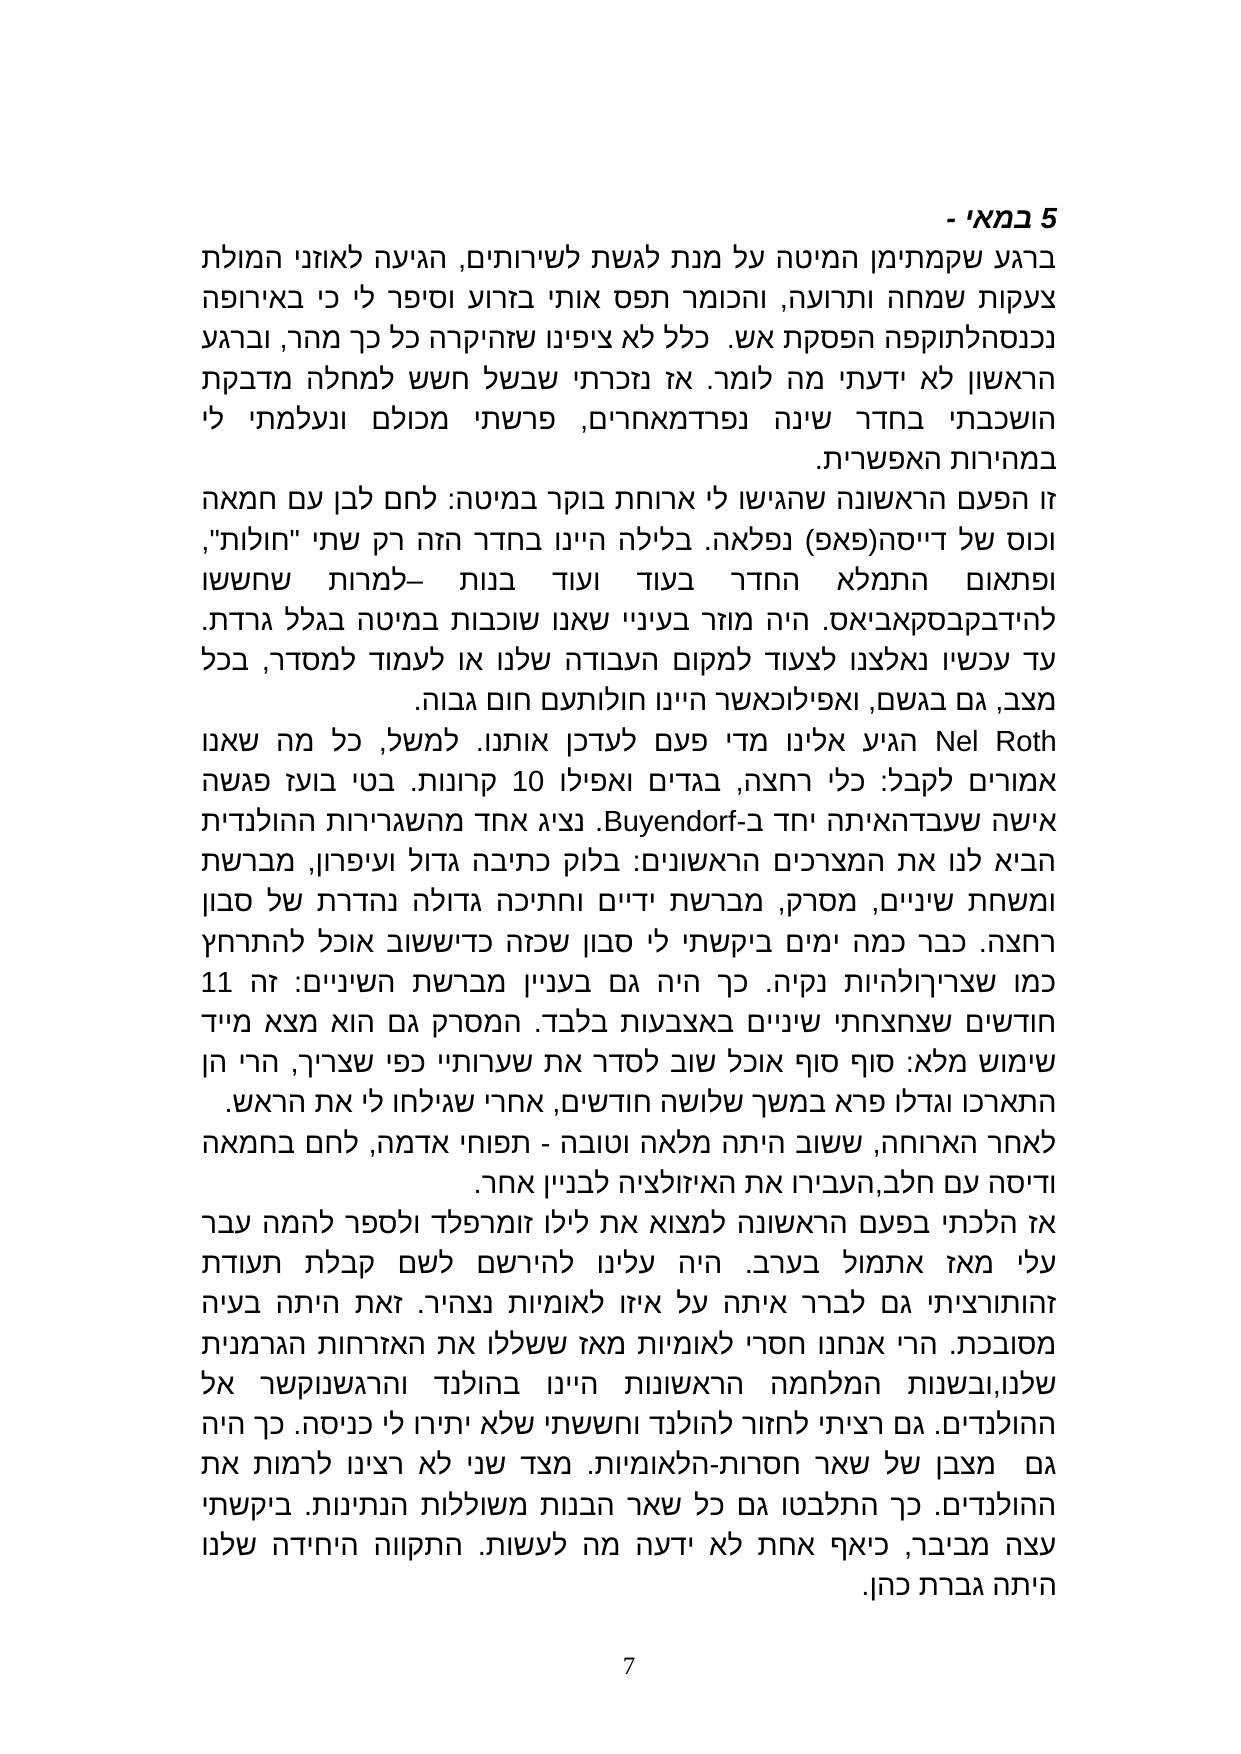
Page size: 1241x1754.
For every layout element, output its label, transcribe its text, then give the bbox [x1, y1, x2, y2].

text Nel Roth הגיע אלינו מדי פעם לעדכן אותנו. למשל, כל מה שאנו אמורים לקבל: כלי רחצה, בגדים ואפילו 10 קרונות. בטי בועז פגשה אישה שעבדהאיתה יחד ב-Buyendorf. נציג אחד מהשגרירות ההולנדית הביא לנו את המצרכים הראשונים: בלוק כתיבה גדול ועיפרון, מברשת ומשחת שיניים, מסרק, מברשת ידיים וחתיכה גדולה נהדרת של סבון רחצה. כבר כמה ימים ביקשתי לי סבון שכזה כדיששוב אוכל להתרחץ כמו שצריךולהיות נקיה. כך היה גם בעניין מברשת השיניים: זה 11 חודשים שצחצחתי שיניים באצבעות בלבד. המסרק גם הוא מצא מייד שימוש מלא: סוף סוף אוכל שוב לסדר את שערותיי כפי שצריך, הרי הן התארכו וגדלו פרא במשך שלושה חודשים, אחרי שגילחו לי את הראש. [201, 723, 1057, 1119]
text 5 במאי - [201, 201, 1057, 234]
text ברגע שקמתימן המיטה על מנת לגשת לשירותים, הגיעה לאוזני המולת צעקות שמחה ותרועה, והכומר תפס אותי בזרוע וסיפר לי כי באירופה נכנסהלתוקפה הפסקת אש. כלל לא ציפינו שזהיקרה כל כך מהר, וברגע הראשון לא ידעתי מה לומר. אז נזכרתי שבשל חשש למחלה מדבקת הושכבתי בחדר שינה נפרדמאחרים, פרשתי מכולם ונעלמתי לי במהירות האפשרית. [201, 241, 1057, 476]
text זו הפעם הראשונה שהגישו לי ארוחת בוקר במיטה: לחם לבן עם חמאה וכוס של דייסה(פאפ) נפלאה. בלילה היינו בחדר הזה רק שתי "חולות", ופתאום התמלא החדר בעוד ועוד בנות –למרות שחששו להידבקבסקאביאס. היה מוזר בעיניי שאנו שוכבות במיטה בגלל גרדת. עד עכשיו נאלצנו לצעוד למקום העבודה שלנו או לעמוד למסדר, בכל מצב, גם בגשם, ואפילוכאשר היינו חולותעם חום גבוה. [201, 482, 1057, 717]
text לאחר הארוחה, ששוב היתה מלאה וטובה - תפוחי אדמה, לחם בחמאה ודיסה עם חלב,העבירו את האיזולציה לבניין אחר. [201, 1126, 1057, 1199]
text אז הלכתי בפעם הראשונה למצוא את לילו זומרפלד ולספר להמה עבר עלי מאז אתמול בערב. היה עלינו להירשם לשם קבלת תעודת זהותורציתי גם לברר איתה על איזו לאומיות נצהיר. זאת היתה בעיה מסובכת. הרי אנחנו חסרי לאומיות מאז ששללו את האזרחות הגרמנית שלנו,ובשנות המלחמה הראשונות היינו בהולנד והרגשנוקשר אל ההולנדים. גם רציתי לחזור להולנד וחששתי שלא יתירו לי כניסה. כך היה גם מצבן של שאר חסרות-הלאומיות. מצד שני לא רצינו לרמות את ההולנדים. כך התלבטו גם כל שאר הבנות משוללות הנתינות. ביקשתי עצה מביבר, כיאף אחת לא ידעה מה לעשות. התקווה היחידה שלנו היתה גברת כהן. [201, 1206, 1057, 1601]
